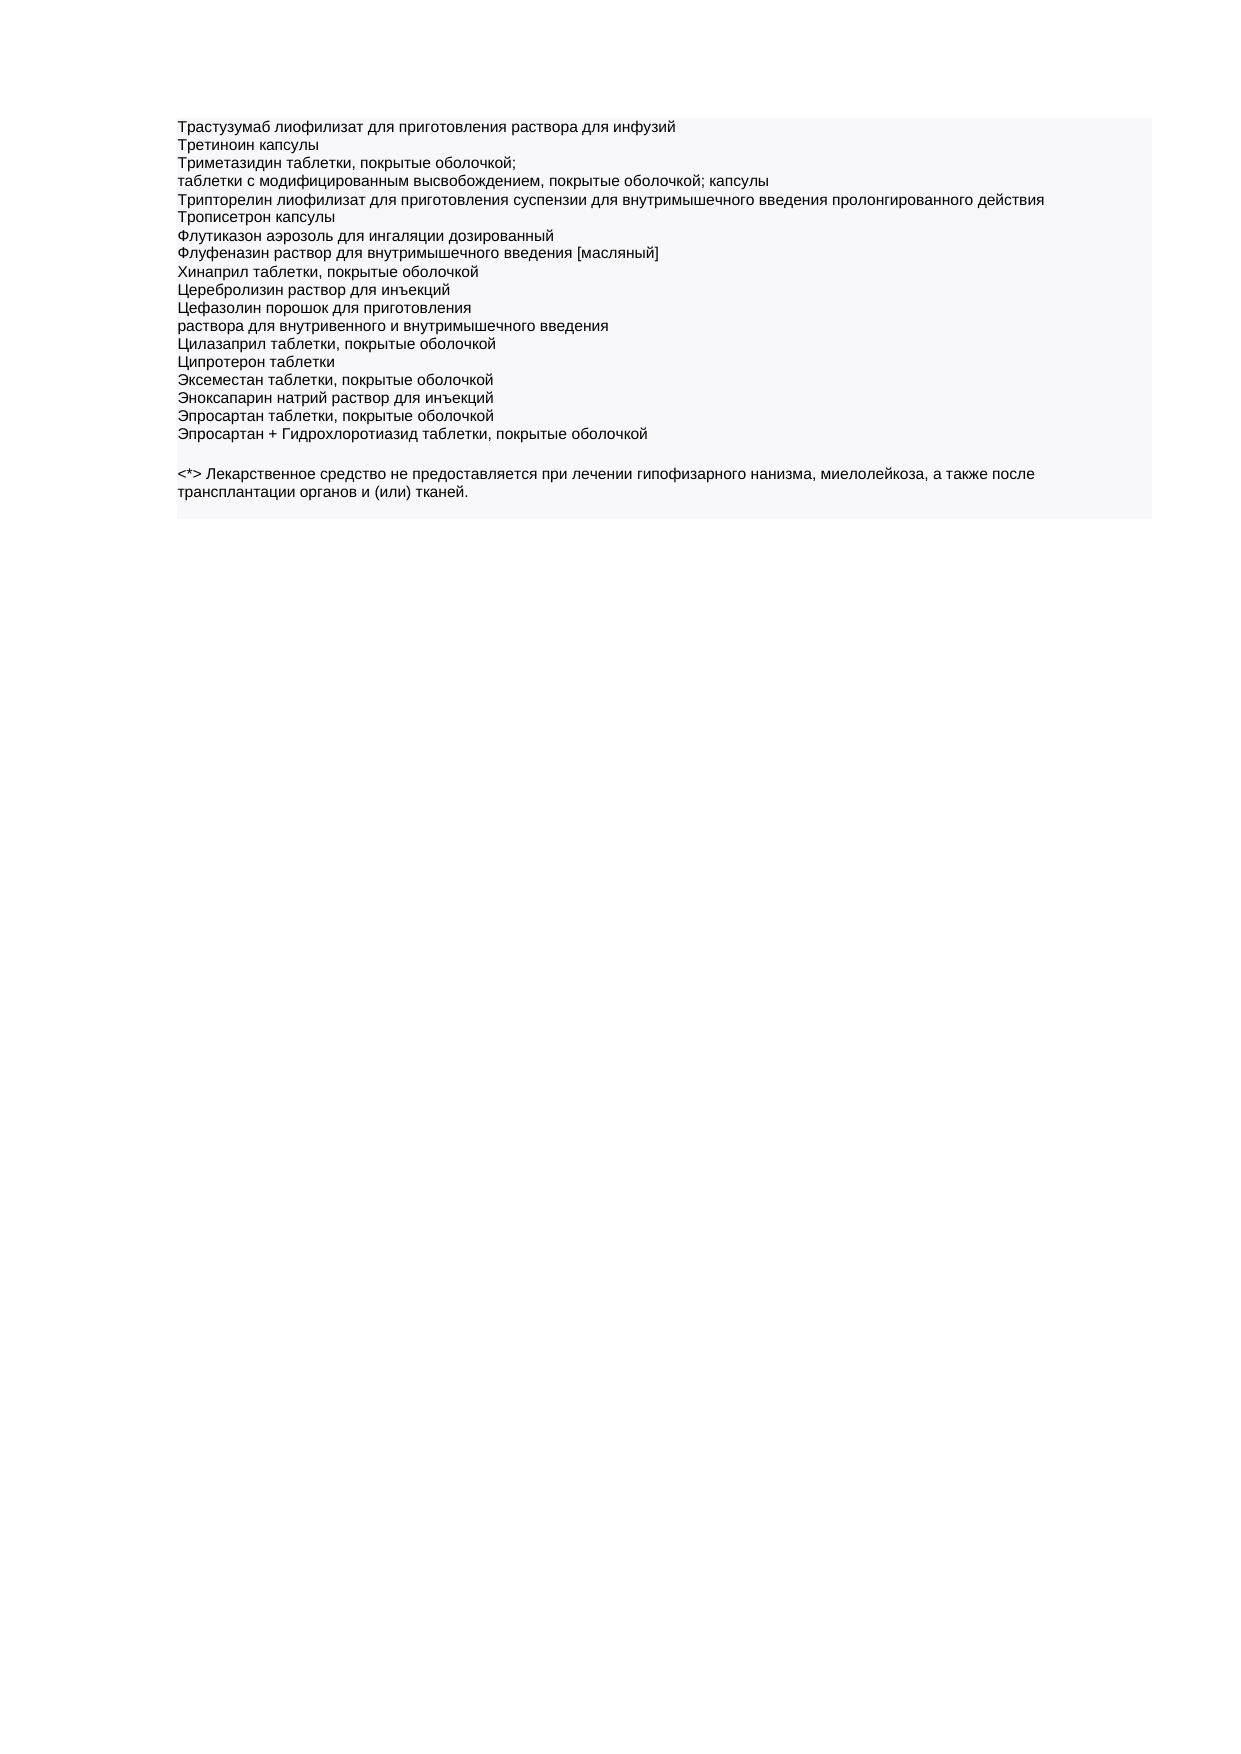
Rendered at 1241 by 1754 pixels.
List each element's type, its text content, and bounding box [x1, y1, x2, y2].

text <*> Лекарственное средство не предоставляется при лечении гипофизарного нанизма, миелолейкоза, а также после трансплантации органов и (или) тканей. [177, 465, 1152, 519]
text Трастузумаб лиофилизат для приготовления раствора для инфузий Третиноин капсулы Триметазидин таблетки, покрытые оболочкой; таблетки с модифицированным высвобождением, покрытые оболочкой; капсулы Трипторелин лиофилизат для приготовления суспензии для внутримышечного введения пролонгированного действия Трописетрон капсулы Флутиказон аэрозоль для ингаляции дозированный Флуфеназин раствор для внутримышечного введения [масляный] Хинаприл таблетки, покрытые оболочкой Церебролизин раствор для инъекций Цефазолин порошок для приготовления раствора для внутривенного и внутримышечного введения Цилазаприл таблетки, покрытые оболочкой Ципротерон таблетки Эксеместан таблетки, покрытые оболочкой Эноксапарин натрий раствор для инъекций Эпросартан таблетки, покрытые оболочкой Эпросартан + Гидрохлоротиазид таблетки, покрытые оболочкой [177, 118, 1152, 442]
